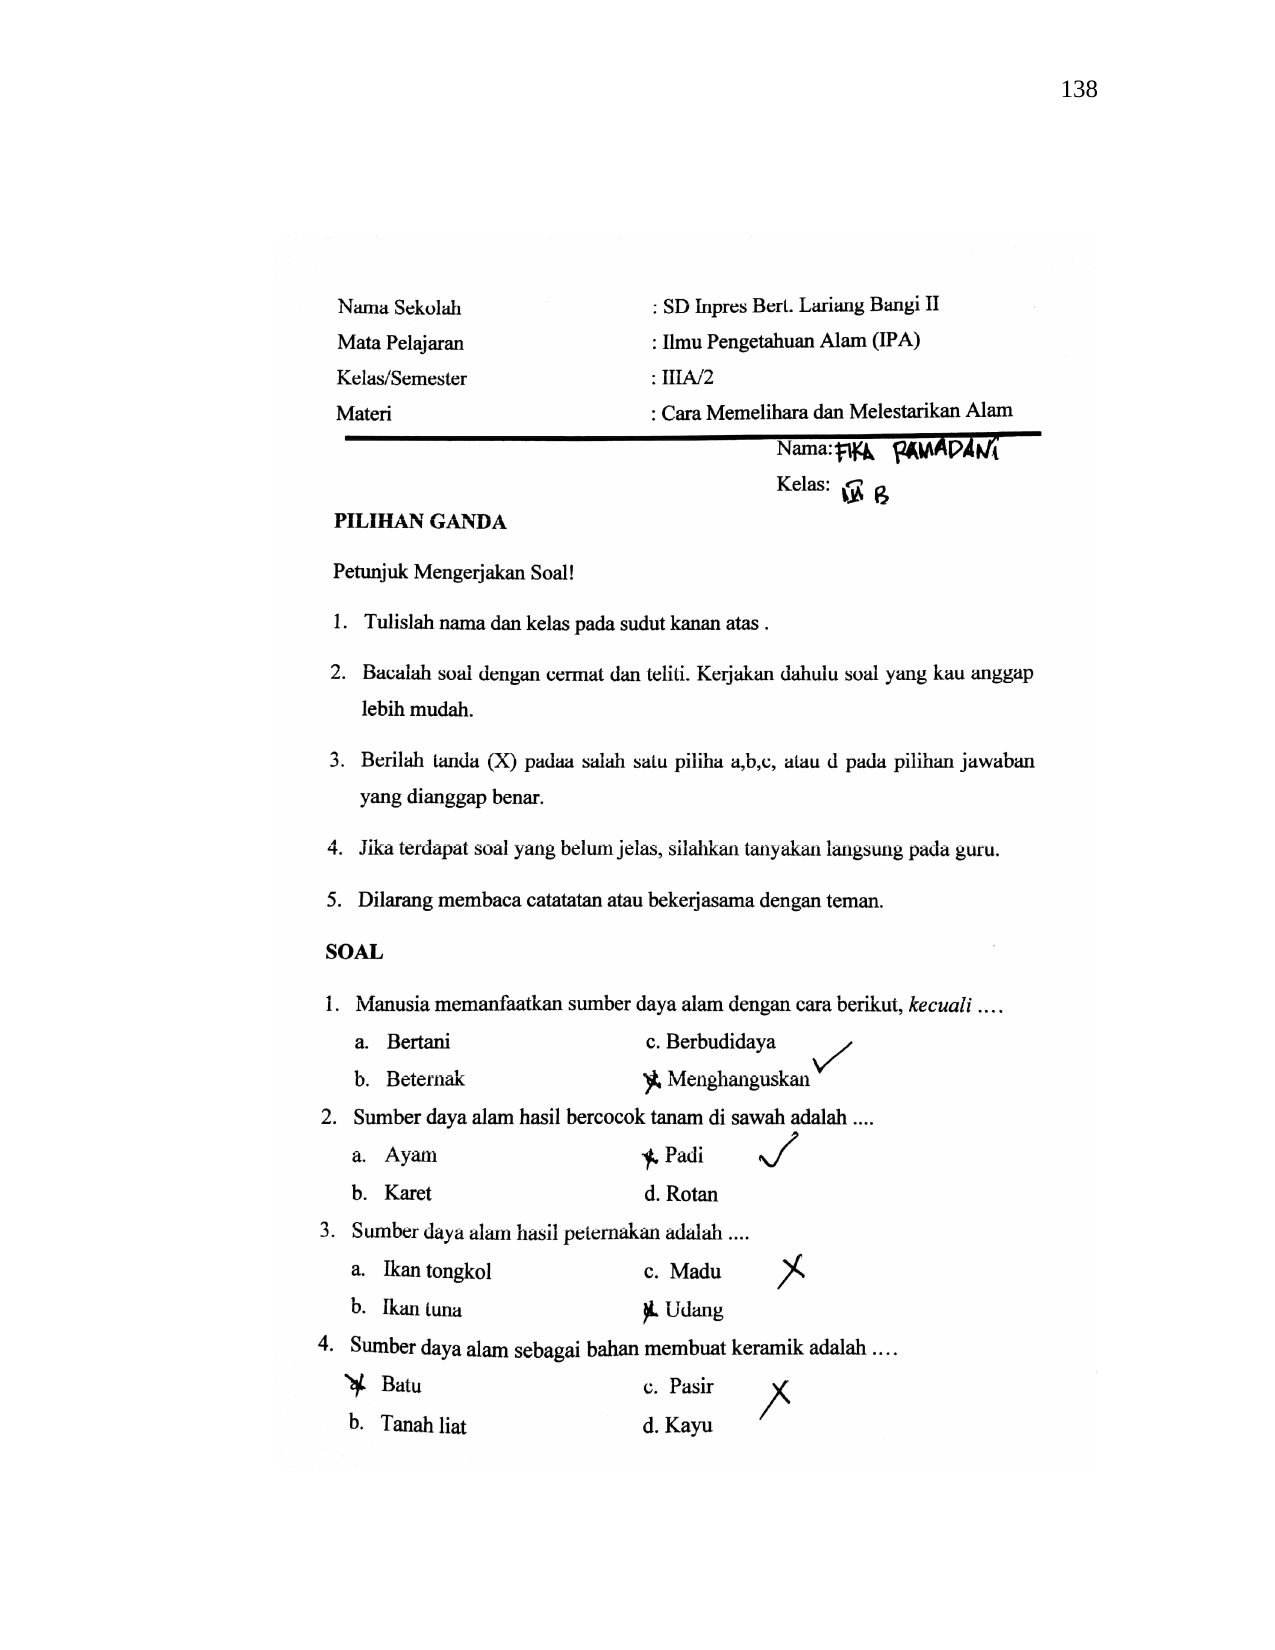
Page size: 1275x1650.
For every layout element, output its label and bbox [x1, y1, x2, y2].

picture [274, 236, 1098, 1467]
